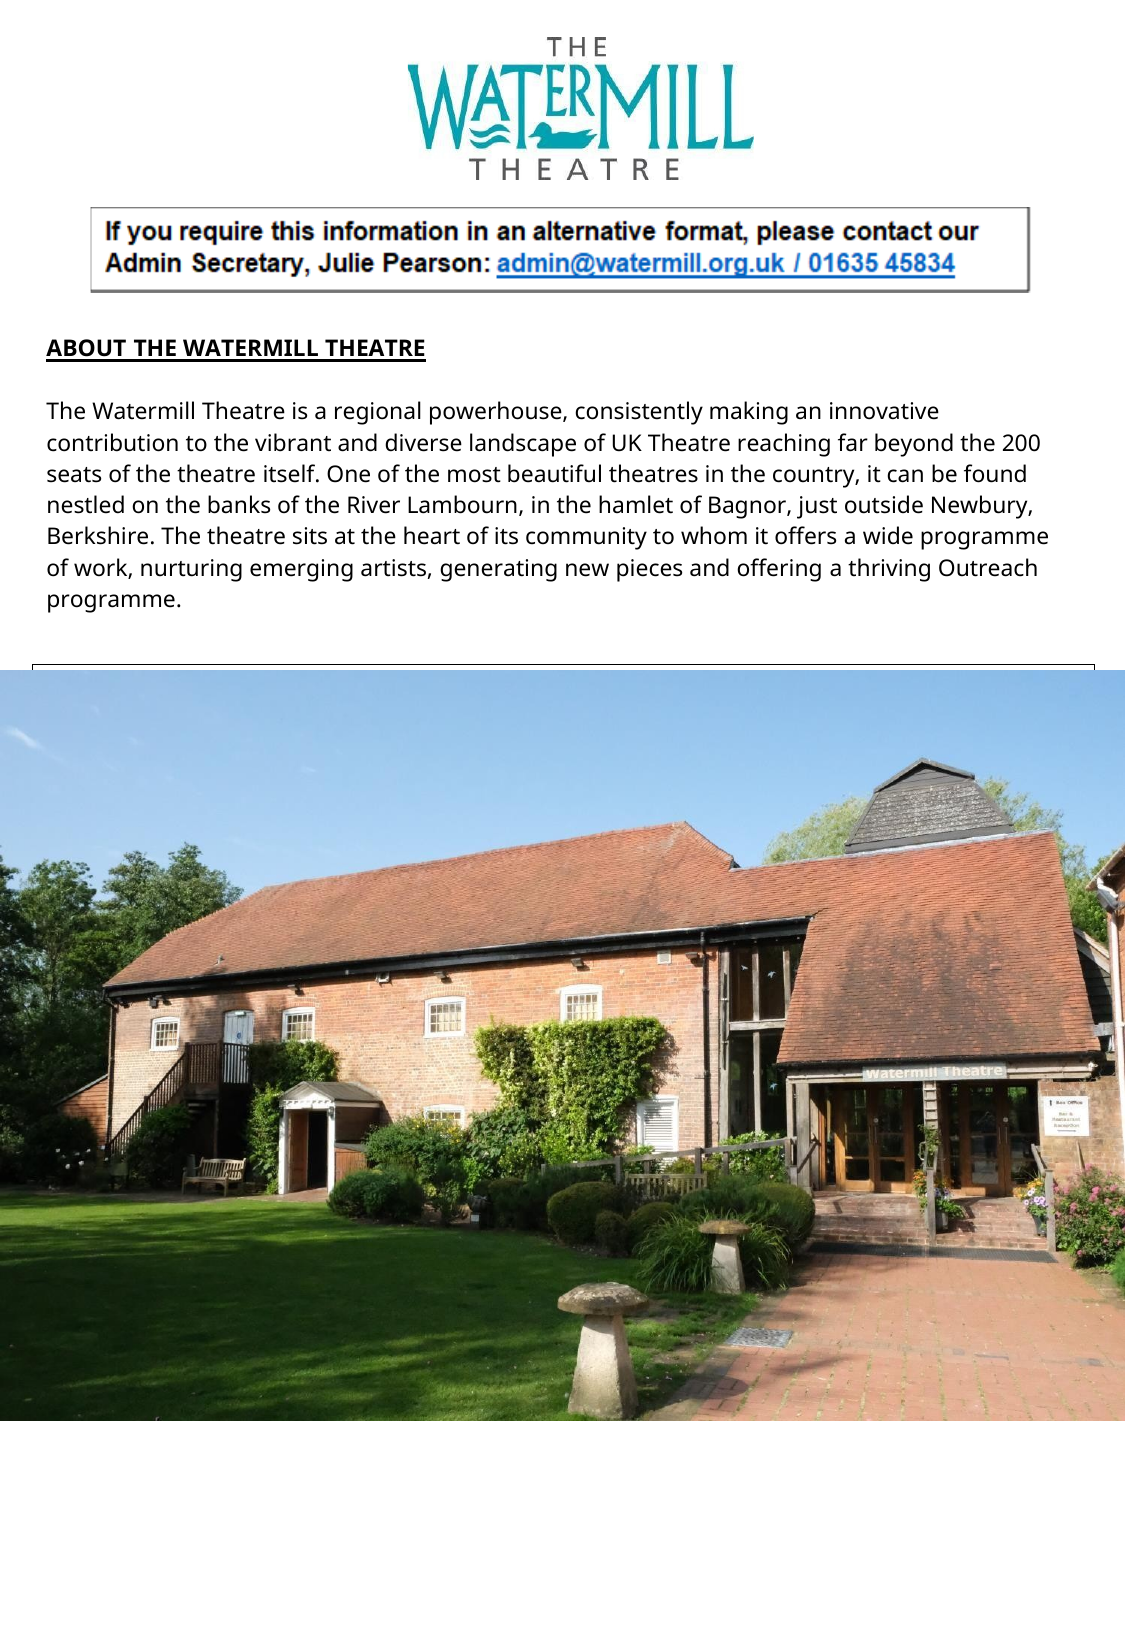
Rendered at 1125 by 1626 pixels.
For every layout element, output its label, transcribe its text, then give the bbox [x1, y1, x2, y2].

picture [0, 670, 1125, 1421]
text The Watermill Theatre is a regional powerhouse, consistently making an innovative contribution to the vibrant and diverse landscape of UK Theatre reaching far beyond the 200 seats of the theatre itself. One of the most beautiful theatres in the country, it can be found nestled on the banks of the River Lambourn, in the hamlet of Bagnor, just outside Newbury, Berkshire. The theatre sits at the heart of its community to whom it offers a wide programme of work, nurturing emerging artists, generating new pieces and offering a thriving Outreach programme. [46, 395, 1059, 614]
picture [90, 207, 1032, 293]
subtitle ABOUT THE WATERMILL THEATRE [46, 332, 1125, 363]
